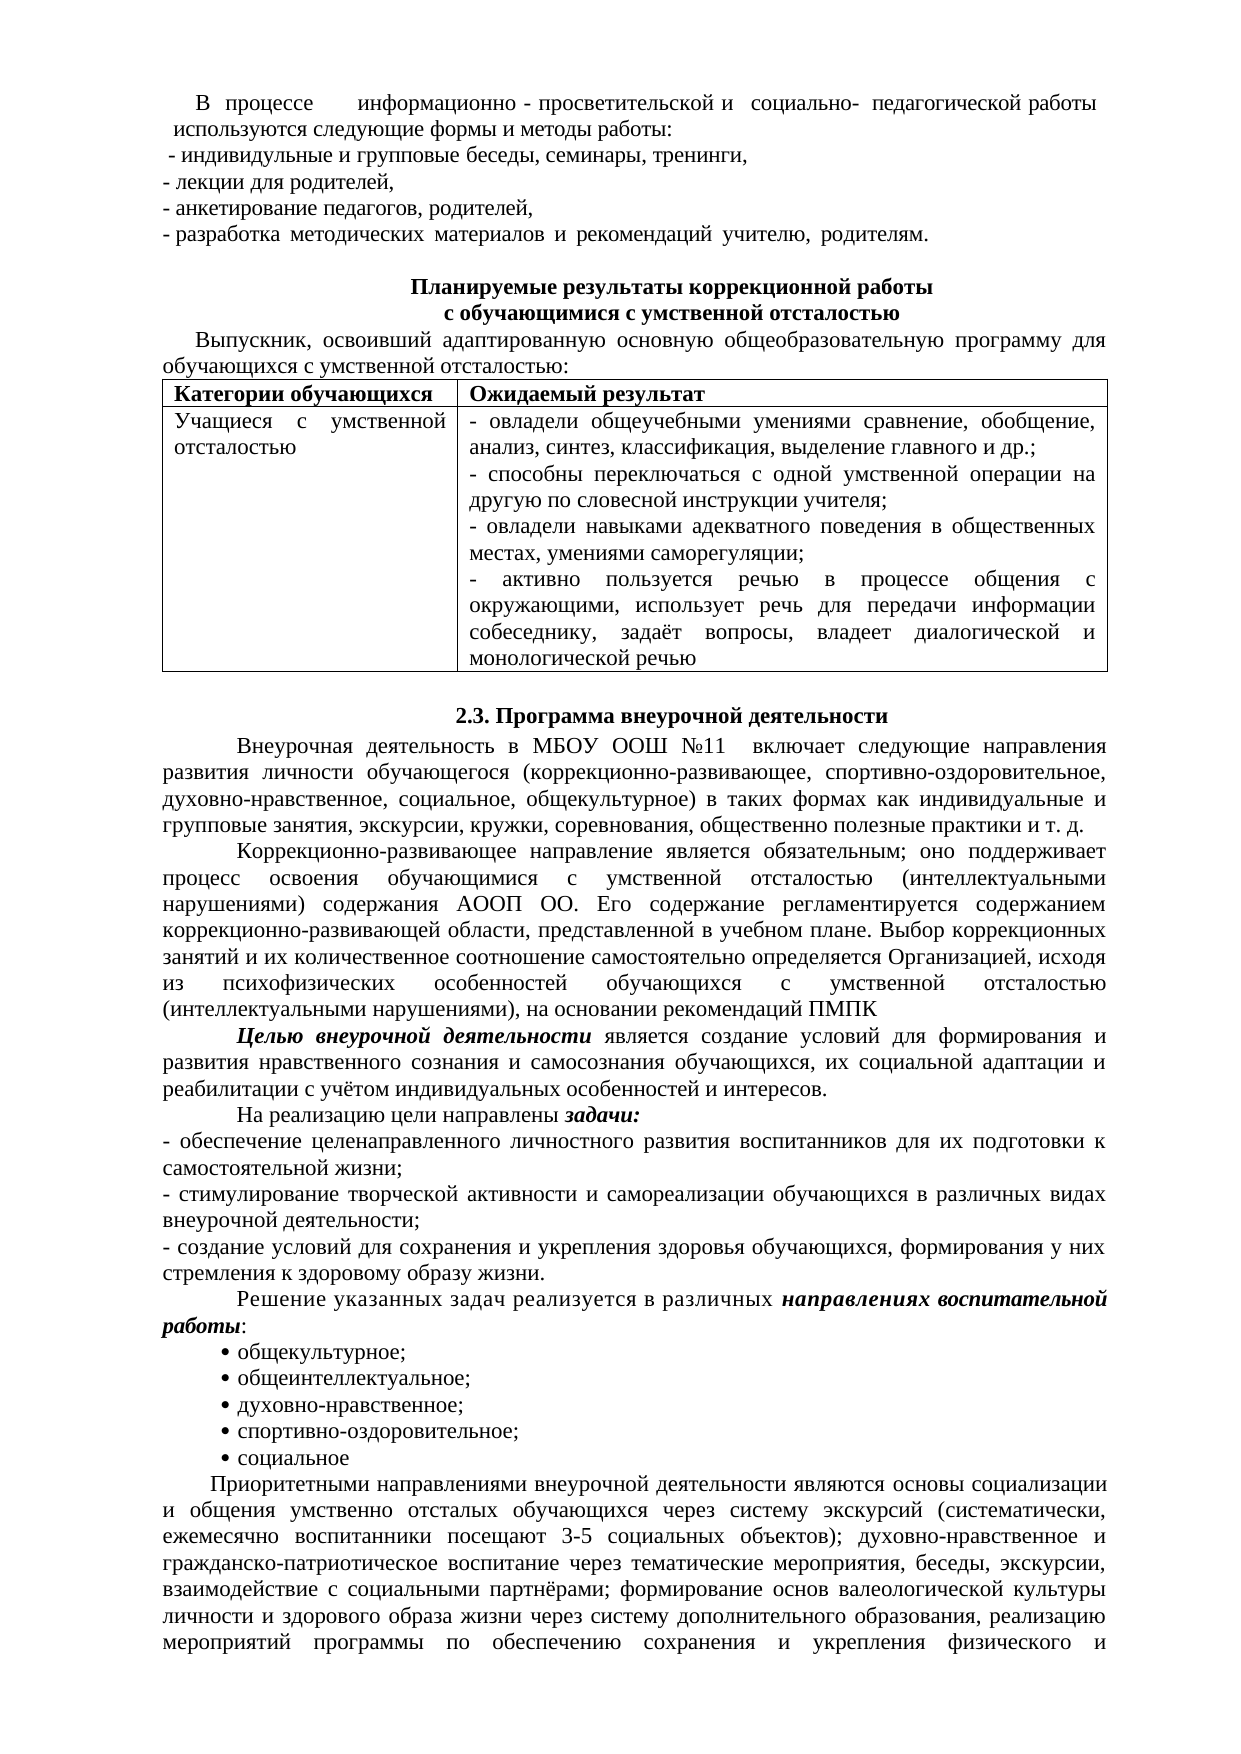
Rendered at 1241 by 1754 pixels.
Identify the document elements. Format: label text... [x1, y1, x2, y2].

text Планируемые результаты коррекционной работы [162, 273, 1107, 299]
text - индивидульные и групповые беседы, семинары, тренинги, [162, 141, 1107, 168]
text - обеспечение целенаправленного личностного развития воспитанников для их подготовки к самостоятельной жизни; [162, 1127, 1107, 1180]
text Решение указанных задач реализуется в различных направлениях воспитательной работы: [162, 1285, 1107, 1338]
text Целью внеурочной деятельности является создание условий для формирования и развития нравственного сознания и самосознания обучающихся, их социальной адаптации и реабилитации с учётом индивидуальных особенностей и интересов. [162, 1022, 1107, 1101]
text В процессе информационно - просветительской и социально- педагогической работы используются следующие формы и методы работы: [173, 89, 1097, 141]
text На реализацию цели направлены задачи: [162, 1101, 1107, 1127]
table_header Категории обучающихся [163, 380, 457, 406]
text - лекции для родителей, [162, 168, 1107, 194]
text - стимулирование творческой активности и самореализации обучающихся в различных видах внеурочной деятельности; [162, 1180, 1107, 1233]
text Внеурочная деятельность в МБОУ ООШ №11 включает следующие направления развития личности обучающегося (коррекционно-развивающее, спортивно-оздоровительное, духовно-нравственное, социальное, общекультурное) в таких формах как индивидуальные и групповые занятия, экскурсии, кружки, соревнования, общественно полезные практики и т. д. [162, 732, 1107, 837]
table_cell - овладели общеучебными умениями сравнение, обобщение, анализ, синтез, классификация, выделение главного и др.; - способны переключаться с одной умственной операции на другую по словесной инструкции учителя; - овладели навыками адекватного поведения в общественных местах, умениями саморегуляции; - активно пользуется речью в процессе общения с окружающими, использует речь для передачи информации собеседнику, задаёт вопросы, владеет диалогической и монологической речью [458, 407, 1107, 671]
list спортивно-оздоровительное; [162, 1417, 1107, 1443]
text с обучающимися с умственной отсталостью [162, 299, 1107, 326]
text Коррекционно-развивающее направление является обязательным; оно поддерживает процесс освоения обучающимися с умственной отсталостью (интеллектуальными нарушениями) содержания АООП ОО. Его содержание регламентируется содержанием коррекционно-развивающей области, представленной в учебном плане. Выбор коррекционных занятий и их количественное соотношение самостоятельно определяется Организацией, исходя из психофизических особенностей обучающихся с умственной отсталостью (интеллектуальными нарушениями), на основании рекомендаций ПМПК [162, 837, 1107, 1022]
table_cell Учащиеся с умственной отсталостью [163, 407, 457, 671]
list социальное [162, 1443, 1107, 1470]
list общекультурное; [162, 1338, 1107, 1364]
text Выпускник, освоивший адаптированную основную общеобразовательную программу для обучающихся с умственной отсталостью: [162, 326, 1107, 378]
list общеинтеллектуальное; [162, 1364, 1107, 1391]
table_header Ожидаемый результат [458, 380, 1107, 406]
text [162, 1470, 1107, 1654]
text - создание условий для сохранения и укрепления здоровья обучающихся, формирования у них стремления к здоровому образу жизни. [162, 1233, 1107, 1285]
text - анкетирование педагогов, родителей, [162, 194, 1107, 220]
list духовно-нравственное; [162, 1391, 1107, 1417]
text - разработка методических материалов и рекомендаций учителю, родителям. [162, 220, 1096, 247]
text 2.3. Программа внеурочной деятельности [162, 702, 1107, 728]
